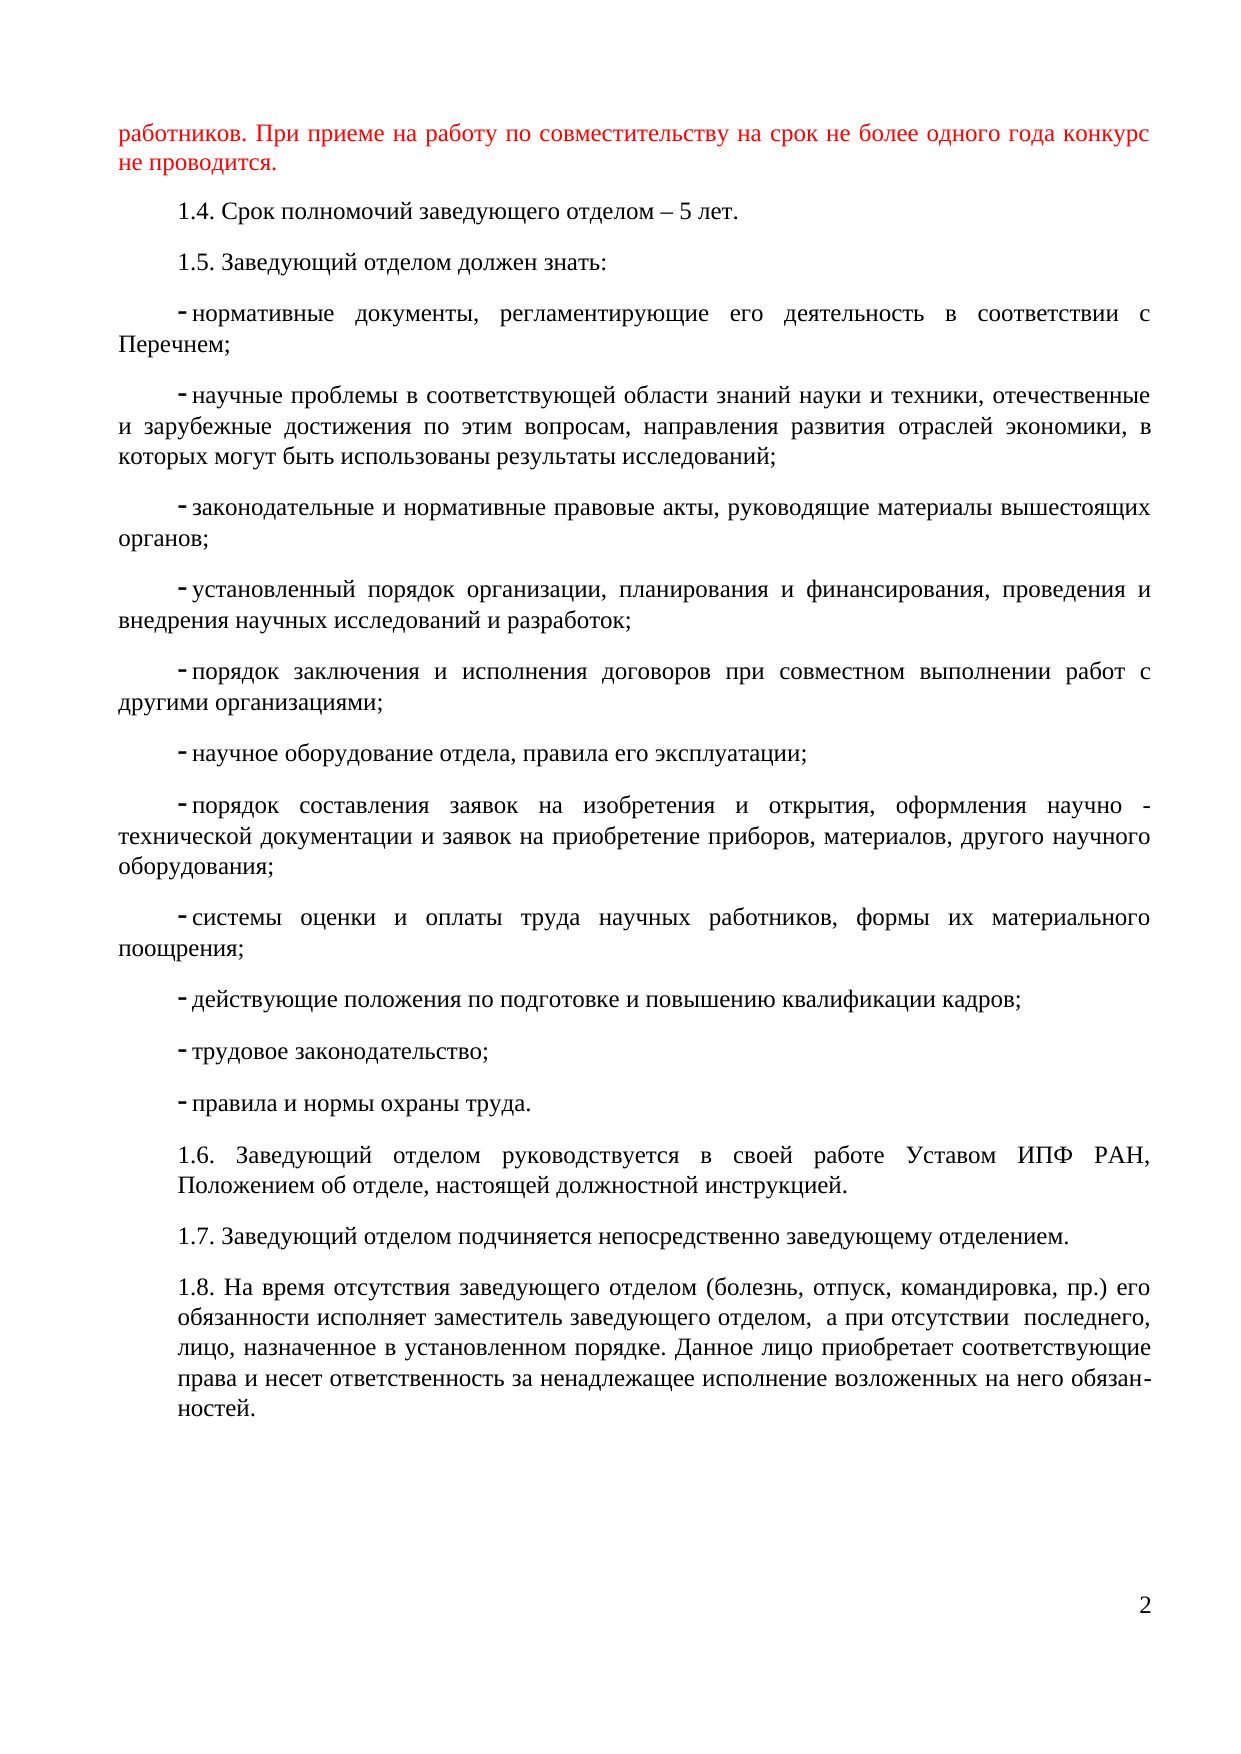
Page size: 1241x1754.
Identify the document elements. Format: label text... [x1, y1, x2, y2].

list системы оценки и оплаты труда научных работников, формы их материального поощрения; [118, 902, 1152, 962]
list трудовое законодательство; [118, 1036, 1152, 1066]
text 1.8. На время отсутствия заведующего отделом (болезнь, отпуск, командировка, пр.) его обязанности исполняет заместитель заведующего отделом, а при отсутствии последнего, лицо, назначенное в установленном порядке. Данное лицо приобретает соответствующие права и несет ответственность за ненадлежащее исполнение возложенных на него обязанностей. [177, 1272, 1152, 1421]
list законодательные и нормативные правовые акты, руководящие материалы вышестоящих органов; [118, 492, 1152, 552]
list правила и нормы охраны труда. [118, 1088, 1152, 1118]
list действующие положения по подготовке и повышению квалификации кадров; [118, 984, 1152, 1014]
text 1.4. Срок полномочий заведующего отделом – 5 лет. [177, 196, 1152, 225]
list научные проблемы в соответствующей области знаний науки и техники, отечественные и зарубежные достижения по этим вопросам, направления развития отраслей экономики, в которых могут быть использованы результаты исследований; [118, 380, 1152, 470]
list научное оборудование отдела, правила его эксплуатации; [118, 738, 1152, 768]
list нормативные документы, регламентирующие его деятельность в соответствии с Перечнем; [118, 298, 1152, 358]
list порядок составления заявок на изобретения и открытия, оформления научно - технической документации и заявок на приобретение приборов, материалов, другого научного оборудования; [118, 790, 1152, 880]
text 1.5. Заведующий отделом должен знать: [177, 247, 1152, 276]
list порядок заключения и исполнения договоров при совместном выполнении работ с другими организациями; [118, 656, 1152, 716]
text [118, 118, 1152, 176]
text 1.7. Заведующий отделом подчиняется непосредственно заведующему отделением. [177, 1221, 1152, 1250]
list установленный порядок организации, планирования и финансирования, проведения и внедрения научных исследований и разработок; [118, 574, 1152, 634]
text 1.6. Заведующий отделом руководствуется в своей работе Уставом ИПФ РАН, Положением об отделе, настоящей должностной инструкцией. [177, 1140, 1152, 1199]
